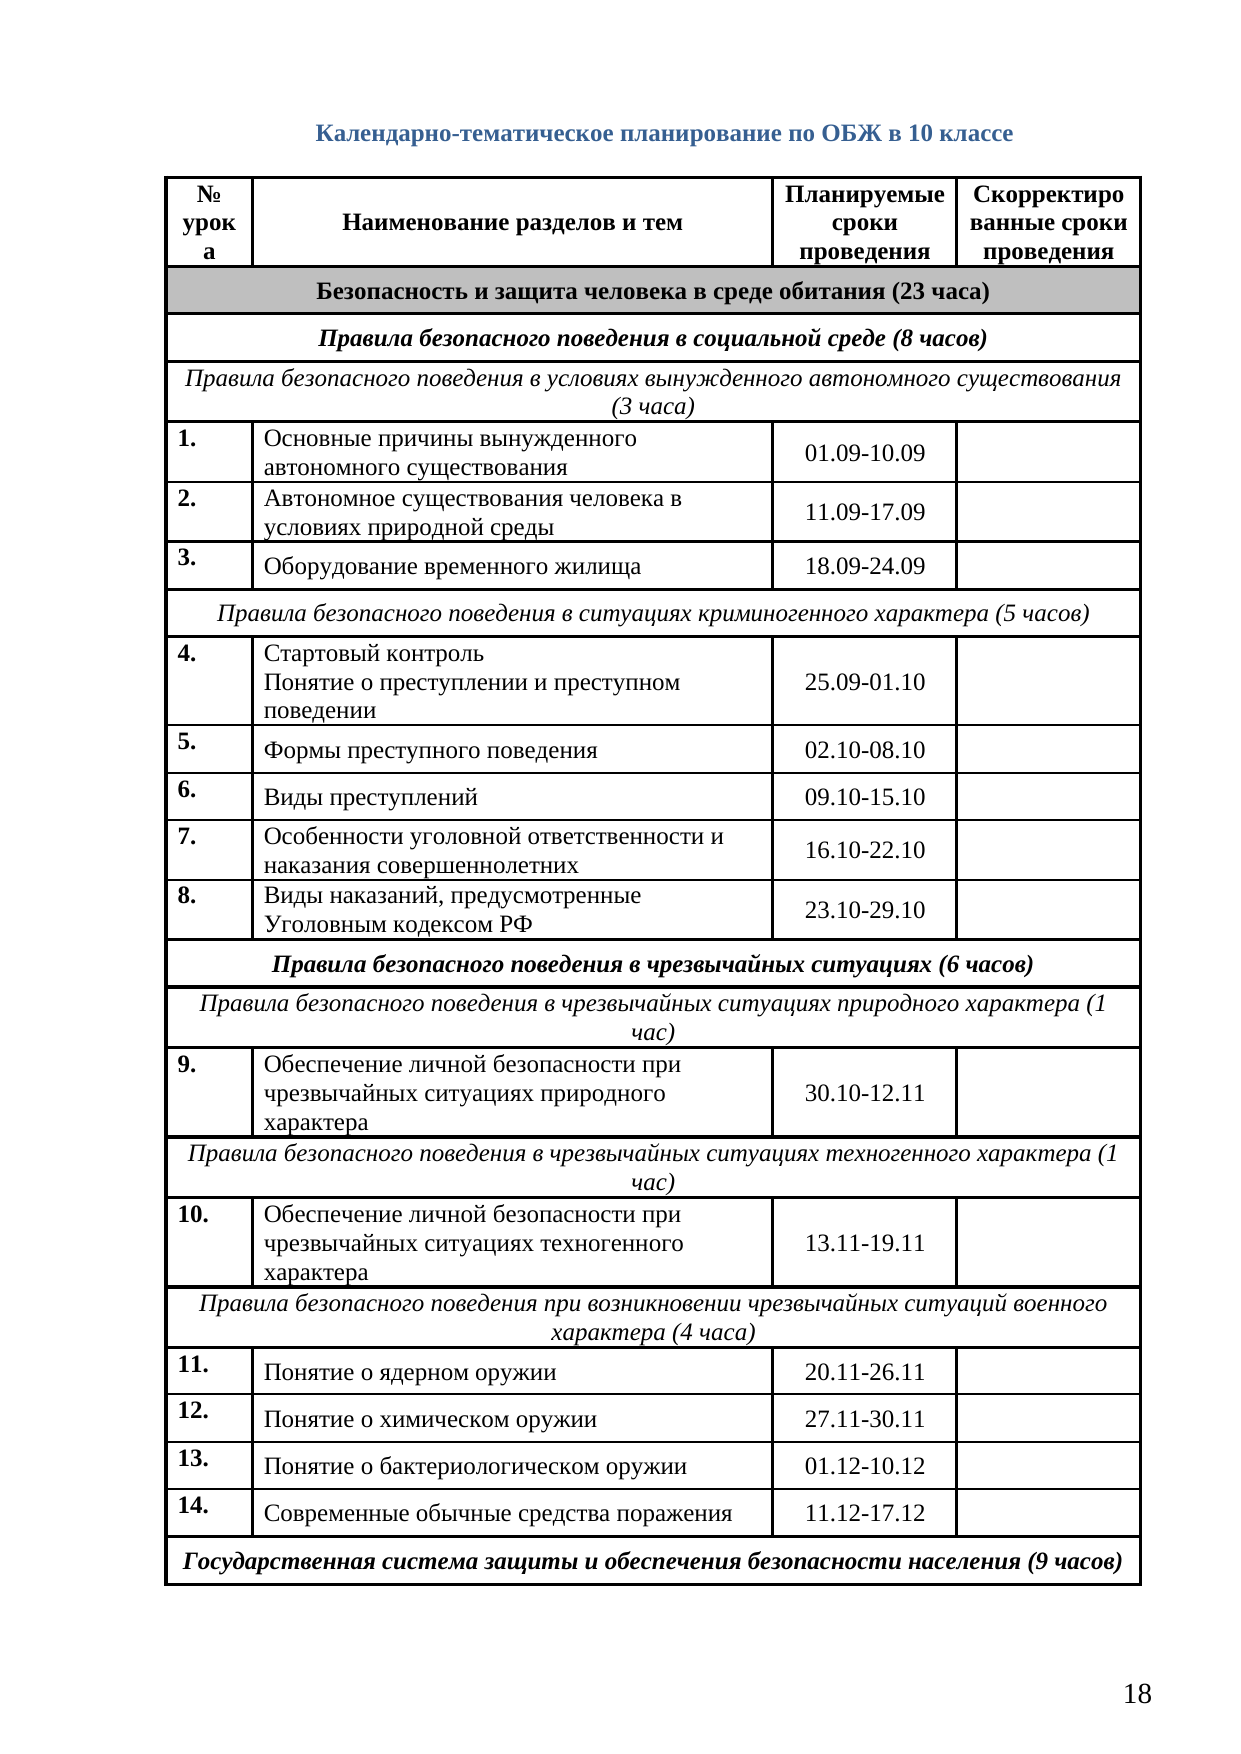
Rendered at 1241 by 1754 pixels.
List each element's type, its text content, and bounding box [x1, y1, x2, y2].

table_cell [168, 423, 251, 481]
table_cell Государственная система защиты и обеспечения безопасности населения (9 часов) [168, 1538, 1139, 1582]
table_cell 11.09-17.09 [774, 483, 955, 540]
table_cell 13.11-19.11 [774, 1199, 955, 1285]
table_cell [958, 1349, 1139, 1393]
table_header Скорректированные сроки проведения [958, 179, 1139, 265]
table_cell [168, 1199, 251, 1285]
table_cell [168, 1349, 251, 1393]
table_cell Правила безопасного поведения в чрезвычайных ситуациях (6 часов) [168, 941, 1139, 985]
table_cell 09.10-15.10 [774, 774, 955, 819]
table_cell Формы преступного поведения [254, 726, 771, 772]
table_header № урока [168, 179, 251, 265]
table_cell Правила безопасного поведения в чрезвычайных ситуациях техногенного характера (1 час) [168, 1139, 1139, 1196]
table_header Планируемые сроки проведения [774, 179, 955, 265]
table_cell 18.09-24.09 [774, 543, 955, 588]
table_cell Особенности уголовной ответственности и наказания совершеннолетних [254, 821, 771, 878]
subtitle Календарно-тематическое планирование по ОБЖ в 10 классе [177, 118, 1152, 147]
table_cell [168, 774, 251, 819]
table_cell [958, 774, 1139, 819]
table_cell [958, 483, 1139, 540]
table_cell [168, 1395, 251, 1441]
table_cell Правила безопасного поведения при возникновении чрезвычайных ситуаций военного характера (4 часа) [168, 1289, 1139, 1346]
table_cell Стартовый контроль Понятие о преступлении и преступном поведении [254, 638, 771, 724]
table_cell Правила безопасного поведения в ситуациях криминогенного характера (5 часов) [168, 591, 1139, 635]
table_cell Понятие о бактериологическом оружии [254, 1443, 771, 1488]
table_cell [168, 881, 251, 938]
table_cell 27.11-30.11 [774, 1395, 955, 1441]
table_cell [958, 1049, 1139, 1135]
table_cell [958, 1395, 1139, 1441]
table_cell 20.11-26.11 [774, 1349, 955, 1393]
table_cell [958, 423, 1139, 481]
table_cell [168, 821, 251, 878]
table_cell Современные обычные средства поражения [254, 1490, 771, 1535]
table_cell 02.10-08.10 [774, 726, 955, 772]
table_cell [958, 821, 1139, 878]
table_cell Понятие о химическом оружии [254, 1395, 771, 1441]
table_cell [168, 1490, 251, 1535]
table_cell [958, 1490, 1139, 1535]
table_cell [168, 726, 251, 772]
table_cell Основные причины вынужденного автономного существования [254, 423, 771, 481]
table_cell [958, 1199, 1139, 1285]
table_header Наименование разделов и тем [254, 179, 771, 265]
table_cell [168, 638, 251, 724]
table_cell Правила безопасного поведения в социальной среде (8 часов) [168, 315, 1139, 359]
table_cell [958, 543, 1139, 588]
table_cell Оборудование временного жилища [254, 543, 771, 588]
table_cell [168, 1443, 251, 1488]
table_cell 25.09-01.10 [774, 638, 955, 724]
table_cell Обеспечение личной безопасности при чрезвычайных ситуациях техногенного характера [254, 1199, 771, 1285]
table_cell [958, 1443, 1139, 1488]
table_cell Понятие о ядерном оружии [254, 1349, 771, 1393]
table_cell 23.10-29.10 [774, 881, 955, 938]
table_cell 16.10-22.10 [774, 821, 955, 878]
table_cell Безопасность и защита человека в среде обитания (23 часа) [168, 268, 1139, 312]
table_cell Виды преступлений [254, 774, 771, 819]
table_cell [958, 726, 1139, 772]
table_cell 11.12-17.12 [774, 1490, 955, 1535]
table_cell Правила безопасного поведения в чрезвычайных ситуациях природного характера (1 час) [168, 989, 1139, 1046]
table_cell Обеспечение личной безопасности при чрезвычайных ситуациях природного характера [254, 1049, 771, 1135]
table_cell 01.09-10.09 [774, 423, 955, 481]
table_cell [958, 638, 1139, 724]
table_cell [168, 543, 251, 588]
table_cell 01.12-10.12 [774, 1443, 955, 1488]
table_cell 30.10-12.11 [774, 1049, 955, 1135]
table_cell [958, 881, 1139, 938]
table_cell Автономное существования человека в условиях природной среды [254, 483, 771, 540]
table_cell Правила безопасного поведения в условиях вынужденного автономного существования (3 часа) [168, 363, 1139, 420]
table_cell [168, 1049, 251, 1135]
table_cell [168, 483, 251, 540]
table_cell Виды наказаний, предусмотренные Уголовным кодексом РФ [254, 881, 771, 938]
